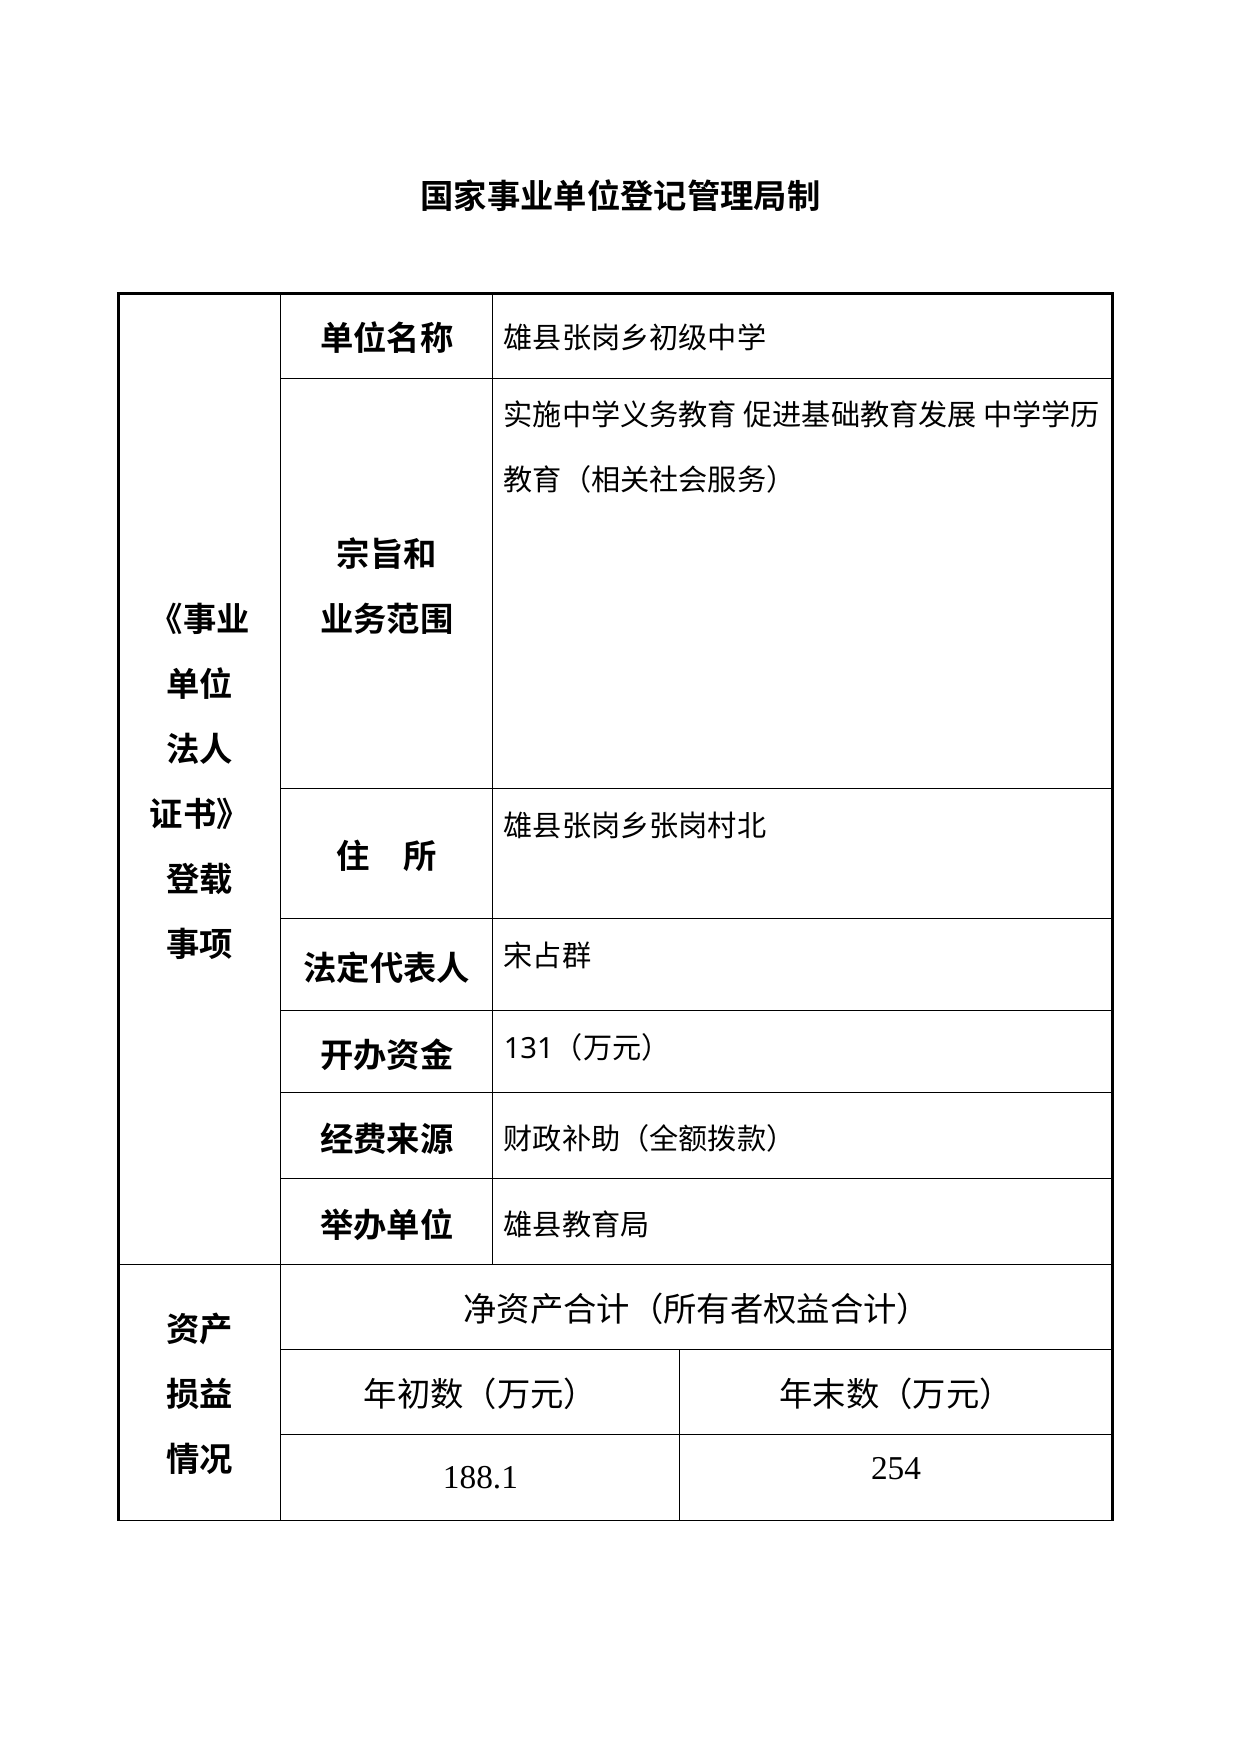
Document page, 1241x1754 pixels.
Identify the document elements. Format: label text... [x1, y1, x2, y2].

table_cell 宋占群 [493, 919, 1111, 1010]
table_cell 年末数（万元） [680, 1350, 1111, 1434]
table_cell 188.1 [281, 1435, 679, 1519]
table_cell 经费来源 [281, 1093, 492, 1178]
table_cell 131（万元） [493, 1011, 1111, 1092]
table_cell 雄县张岗乡张岗村北 [493, 789, 1111, 918]
table_cell 财政补助（全额拨款） [493, 1093, 1111, 1178]
table_cell 法定代表人 [281, 919, 492, 1010]
table_header 雄县张岗乡初级中学 [493, 295, 1111, 377]
table_cell 住 所 [281, 789, 492, 918]
table_cell 雄县教育局 [493, 1179, 1111, 1264]
table_cell 举办单位 [281, 1179, 492, 1264]
table_cell 254 [680, 1435, 1111, 1519]
table_cell 年初数（万元） [281, 1350, 679, 1434]
table_header 单位名称 [281, 295, 492, 377]
table_cell 宗旨和 业务范围 [281, 379, 492, 788]
text 国家事业单位登记管理局制 [118, 162, 1122, 227]
table_header 《事业 单位 法人 证书》 登载 事项 [120, 295, 280, 1264]
table_cell 净资产合计（所有者权益合计） [281, 1265, 1111, 1349]
table_cell 资产 损益 情况 [120, 1265, 280, 1519]
table_cell 开办资金 [281, 1011, 492, 1092]
table_cell 实施中学义务教育 促进基础教育发展 中学学历教育（相关社会服务） [493, 379, 1111, 788]
